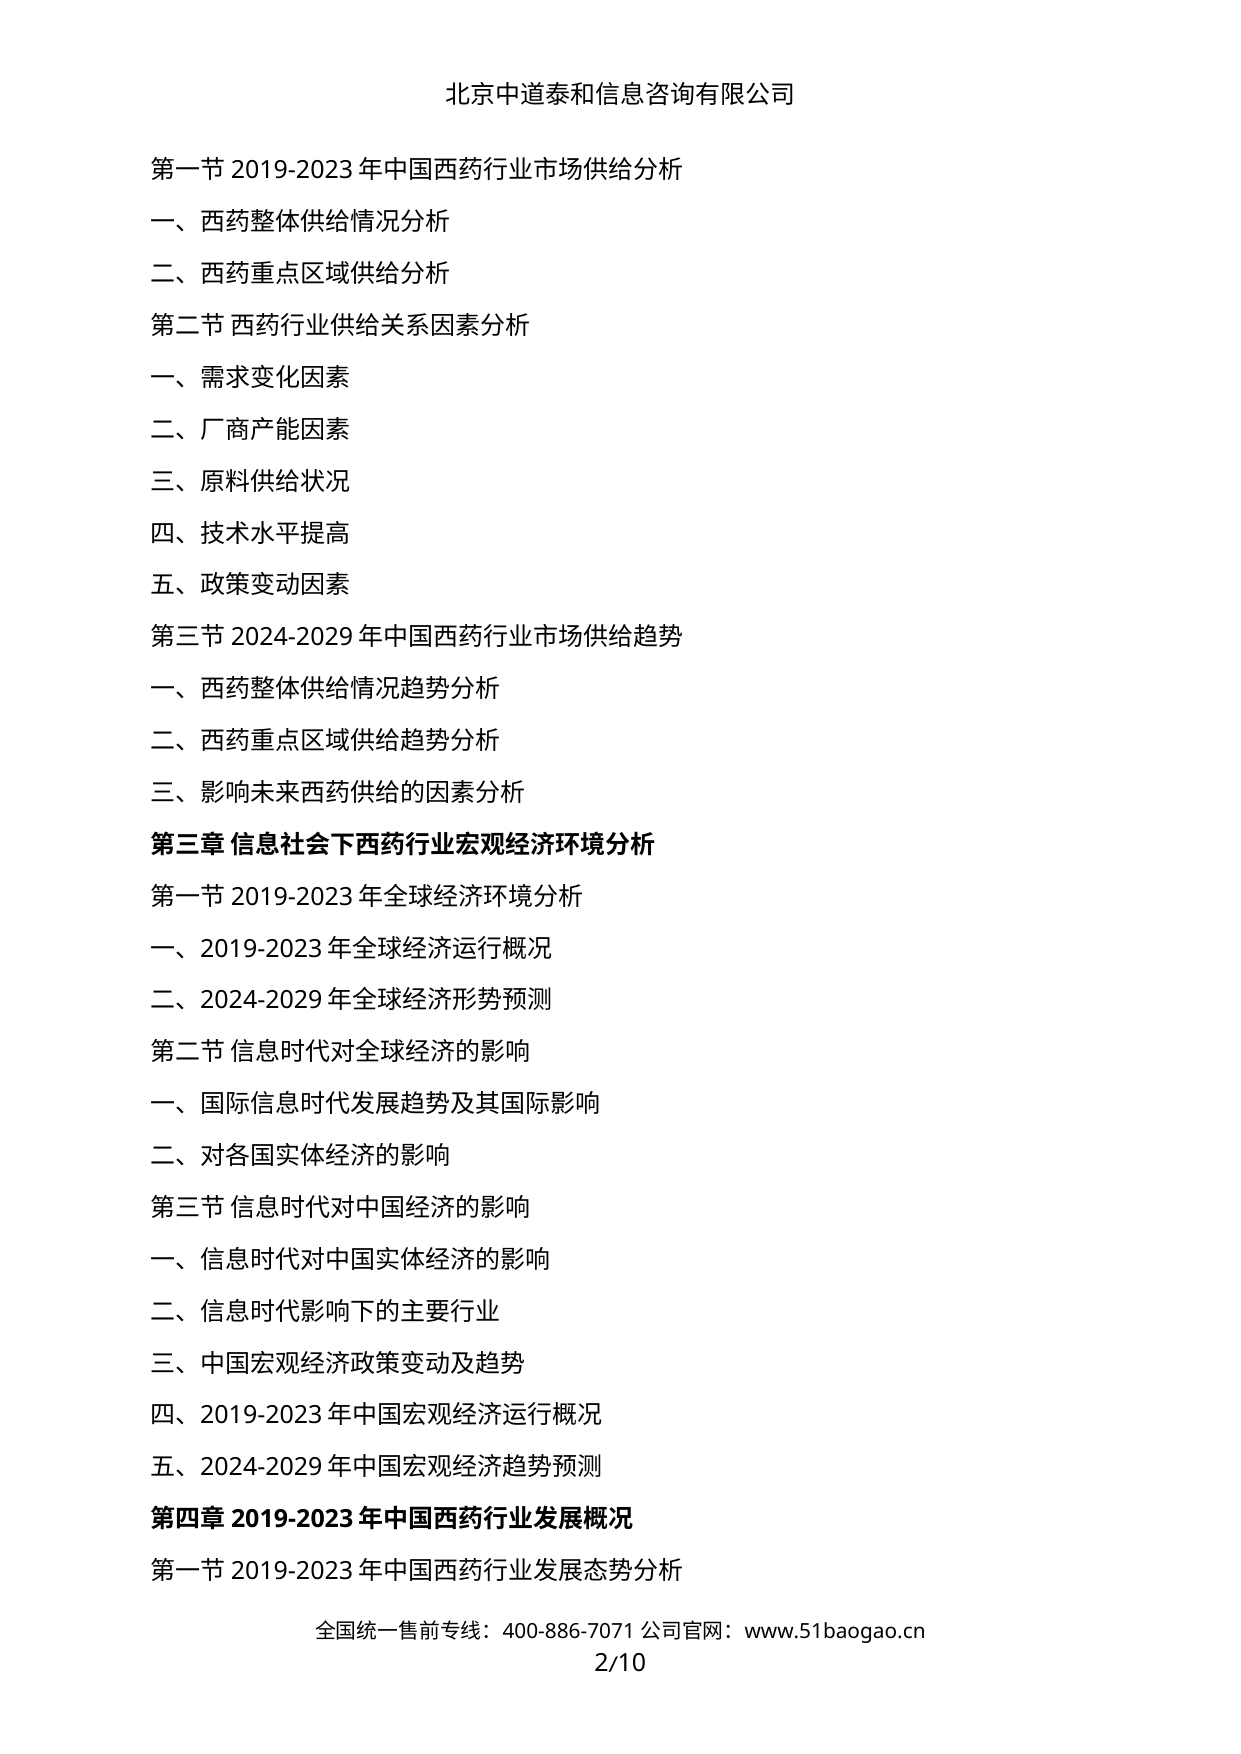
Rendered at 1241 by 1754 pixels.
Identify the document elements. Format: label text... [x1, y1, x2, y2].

text 一、信息时代对中国实体经济的影响 [150, 1239, 1090, 1276]
text 二、2024-2029年全球经济形势预测 [150, 980, 1090, 1016]
text 第一节 2019-2023年中国西药行业市场供给分析 [150, 150, 1090, 186]
text 第二节 西药行业供给关系因素分析 [150, 306, 1090, 342]
text 二、西药重点区域供给分析 [150, 254, 1090, 290]
text 五、政策变动因素 [150, 565, 1090, 601]
text 二、厂商产能因素 [150, 409, 1090, 446]
text 一、西药整体供给情况趋势分析 [150, 669, 1090, 705]
text 二、对各国实体经济的影响 [150, 1136, 1090, 1172]
text 一、西药整体供给情况分析 [150, 202, 1090, 238]
text 第四章 2019-2023年中国西药行业发展概况 [150, 1499, 1090, 1535]
text 二、西药重点区域供给趋势分析 [150, 721, 1090, 757]
text 三、影响未来西药供给的因素分析 [150, 772, 1090, 809]
text 二、信息时代影响下的主要行业 [150, 1291, 1090, 1327]
text 一、需求变化因素 [150, 357, 1090, 394]
text 第一节 2019-2023年中国西药行业发展态势分析 [150, 1551, 1090, 1587]
text 第三章 信息社会下西药行业宏观经济环境分析 [150, 824, 1090, 861]
text 四、2019-2023年中国宏观经济运行概况 [150, 1395, 1090, 1431]
text 第二节 信息时代对全球经济的影响 [150, 1032, 1090, 1068]
text 三、中国宏观经济政策变动及趋势 [150, 1343, 1090, 1379]
text 五、2024-2029年中国宏观经济趋势预测 [150, 1447, 1090, 1483]
text 四、技术水平提高 [150, 513, 1090, 549]
text 第一节 2019-2023年全球经济环境分析 [150, 876, 1090, 912]
text 第三节 信息时代对中国经济的影响 [150, 1187, 1090, 1224]
text 一、2019-2023年全球经济运行概况 [150, 928, 1090, 964]
text 第三节 2024-2029年中国西药行业市场供给趋势 [150, 617, 1090, 653]
text 三、原料供给状况 [150, 461, 1090, 497]
text 一、国际信息时代发展趋势及其国际影响 [150, 1084, 1090, 1120]
